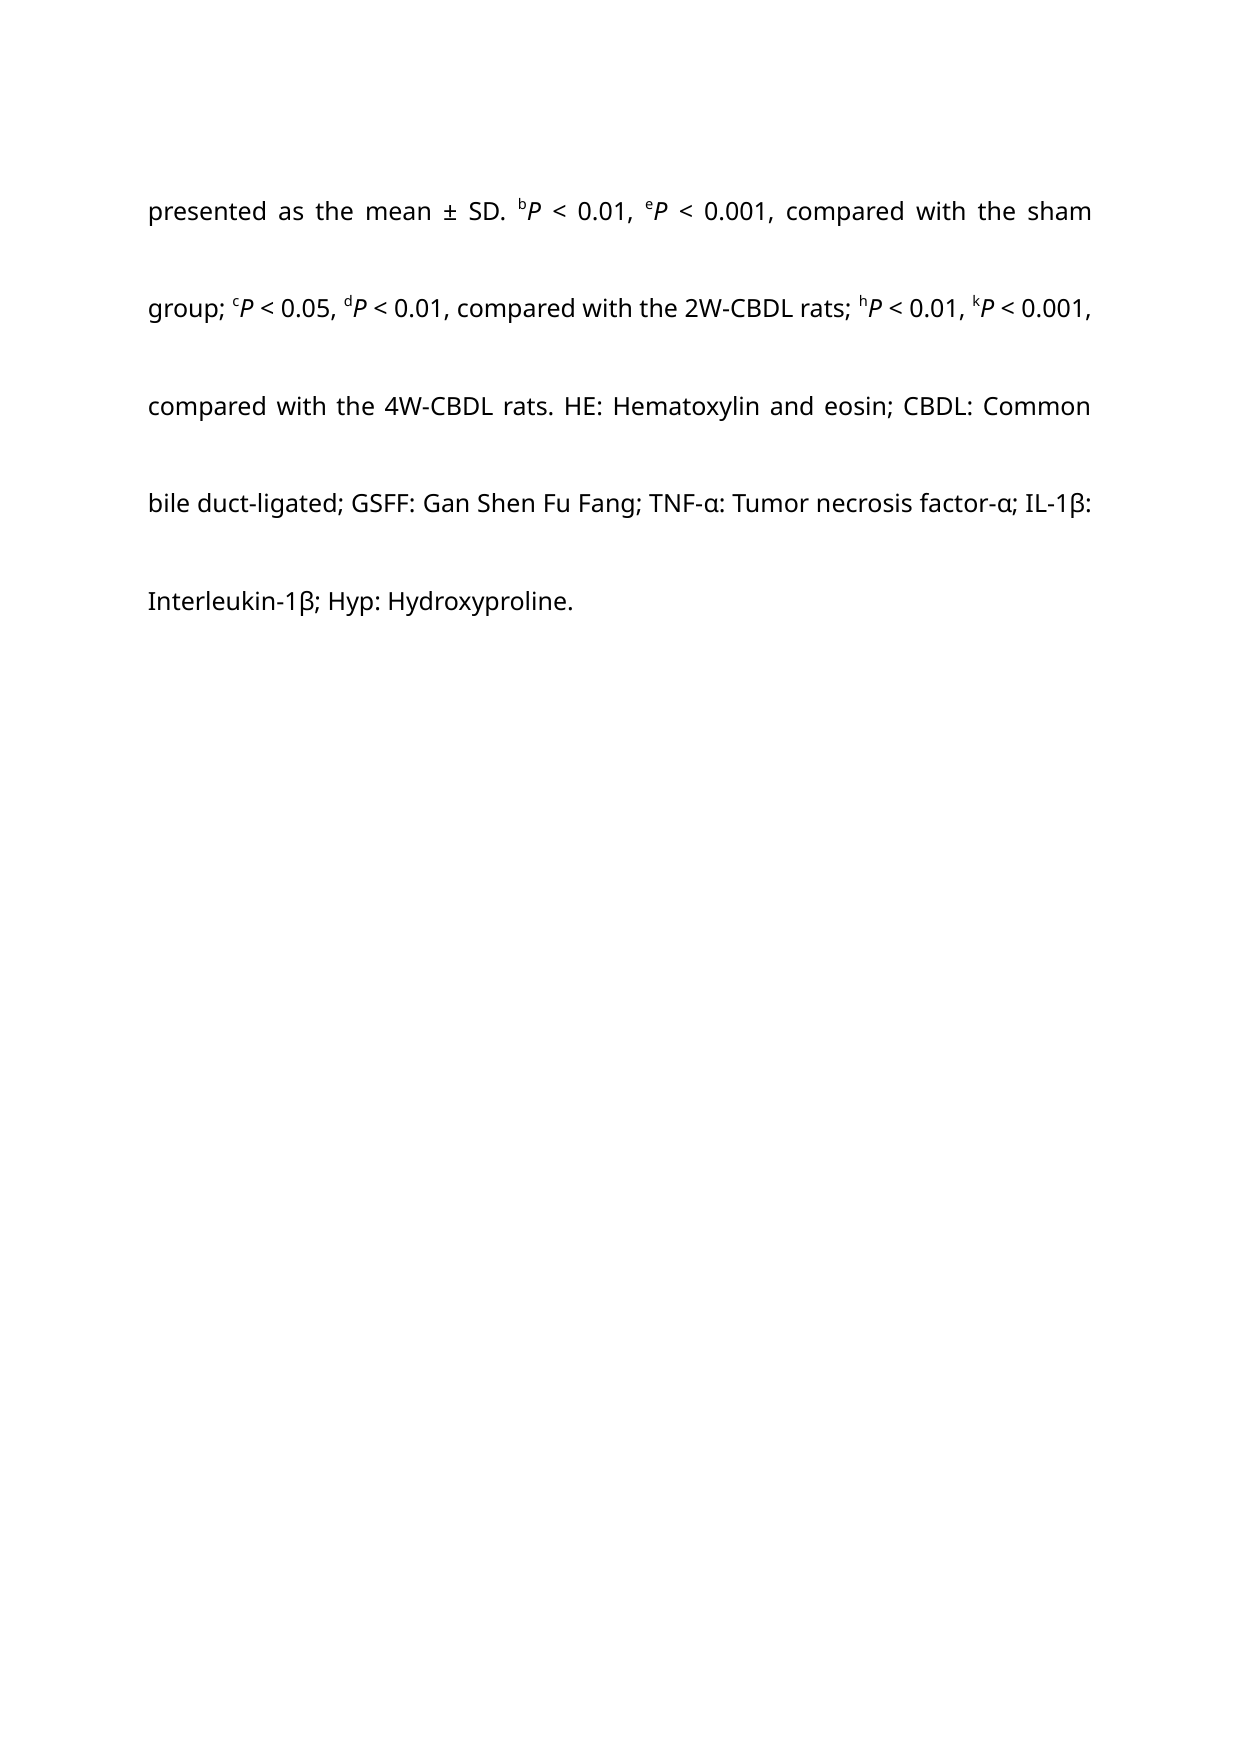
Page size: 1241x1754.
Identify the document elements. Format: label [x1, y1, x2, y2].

text [148, 178, 1092, 633]
